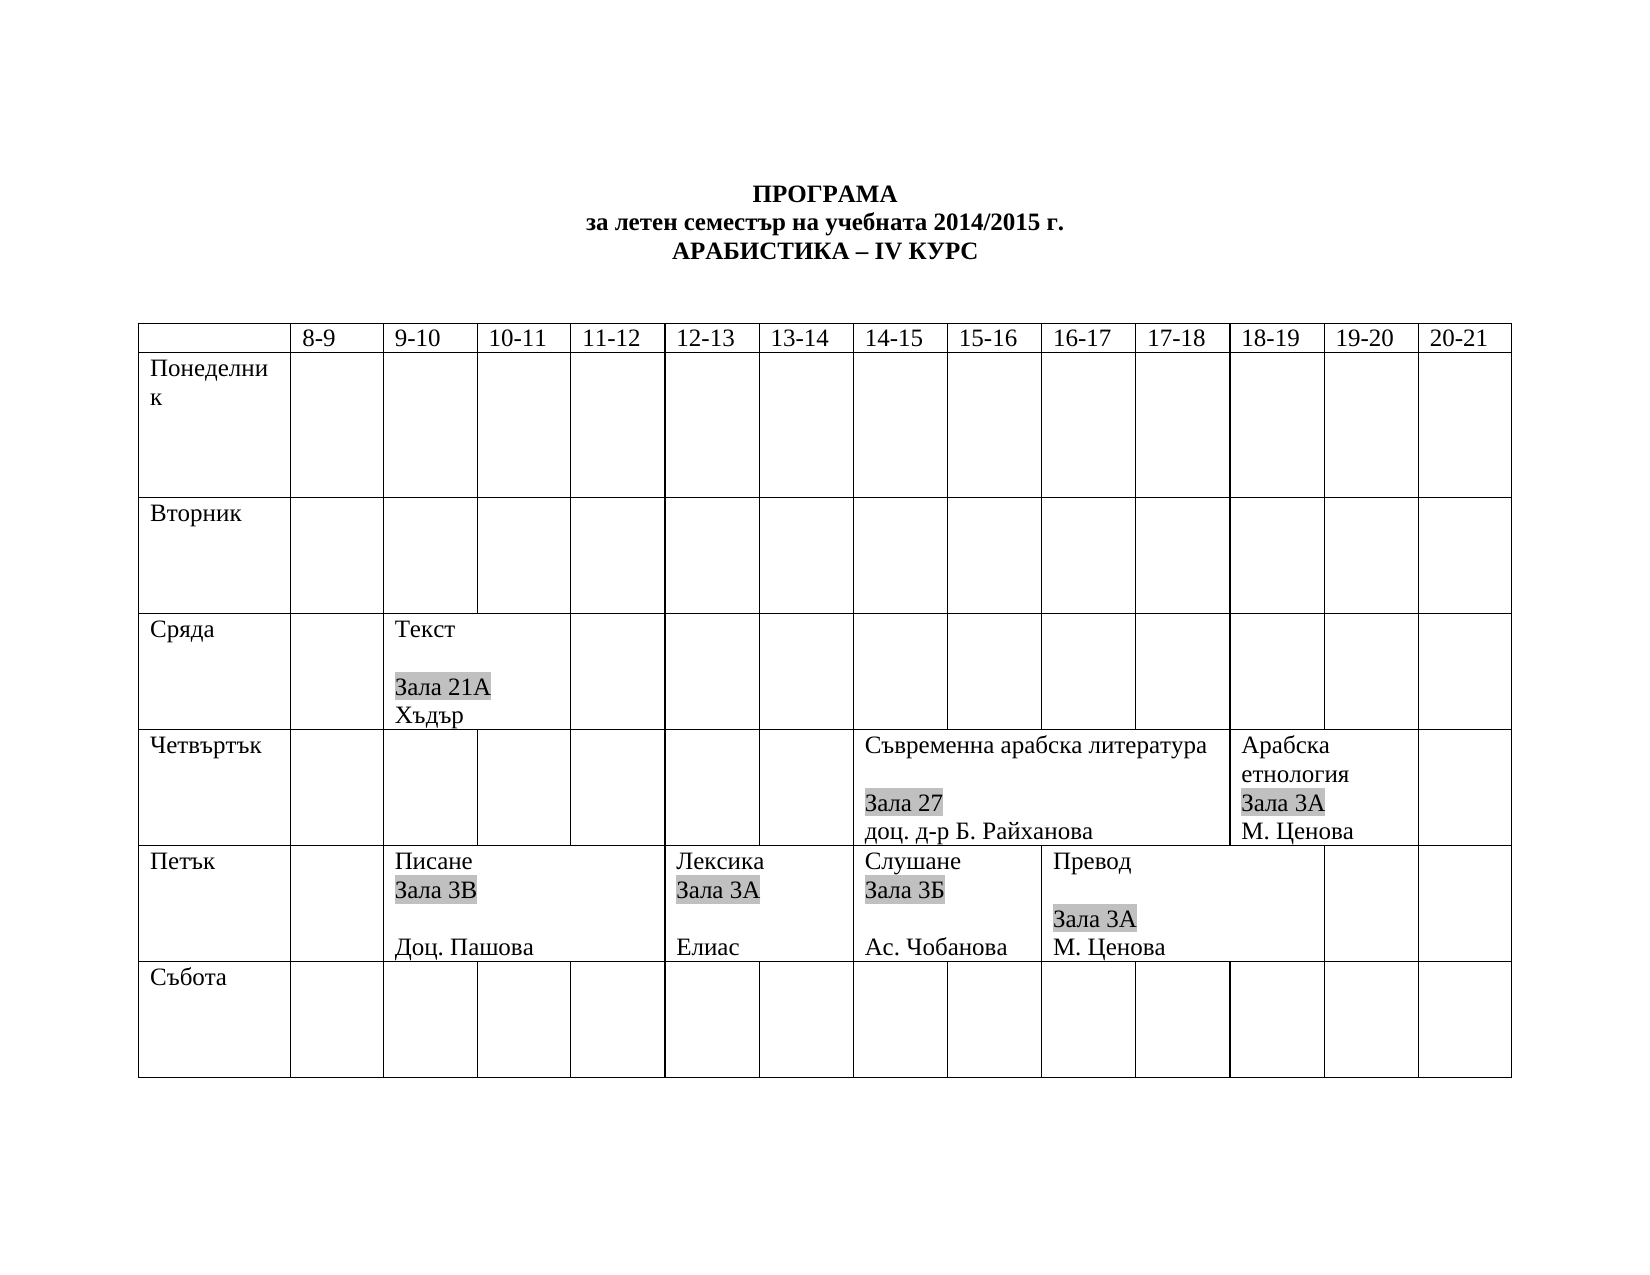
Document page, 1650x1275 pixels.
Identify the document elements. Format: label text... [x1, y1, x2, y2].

table_cell Четвъртък [139, 730, 290, 845]
table_cell [478, 353, 570, 497]
table_cell [1136, 962, 1229, 1077]
table_cell Петък [139, 846, 290, 961]
table_cell [1325, 614, 1418, 729]
table_cell [384, 498, 477, 613]
table_header 15-16 [948, 324, 1041, 352]
table_header 10-11 [478, 324, 570, 352]
table_cell [1419, 846, 1511, 961]
text за летен семестър на учебната 2014/2015 г. [150, 207, 1500, 236]
table_cell [571, 730, 664, 845]
table_cell [571, 498, 664, 613]
table_cell [1136, 614, 1229, 729]
table_cell [854, 614, 947, 729]
table_cell Превод Зала 3А М. Ценова [1042, 846, 1324, 961]
table_cell [1042, 353, 1135, 497]
table_header 17-18 [1136, 324, 1229, 352]
table_cell Писане Зала 3В Доц. Пашова [384, 846, 664, 961]
table_cell [760, 498, 853, 613]
table_cell [1136, 498, 1229, 613]
table_cell [1419, 730, 1511, 845]
table_cell [1419, 614, 1511, 729]
table_cell [760, 962, 853, 1077]
table_cell [1042, 498, 1135, 613]
table_cell [478, 962, 570, 1077]
table_cell [666, 498, 759, 613]
table_cell Съвременна арабска литература Зала 27 доц. д-р Б. Райханова [854, 730, 1229, 845]
table_cell [384, 730, 477, 845]
table_cell [571, 962, 664, 1077]
table_cell [854, 498, 947, 613]
table_cell [760, 353, 853, 497]
table_cell [384, 353, 477, 497]
table_cell [1325, 846, 1418, 961]
table_cell [1325, 962, 1418, 1077]
table_cell [666, 730, 759, 845]
table_cell Сряда [139, 614, 290, 729]
table_cell [948, 962, 1041, 1077]
table_header 8-9 [291, 324, 383, 352]
table_header [139, 324, 290, 352]
table_cell [1231, 353, 1324, 497]
table_cell [291, 846, 383, 961]
table_cell Понеделник [139, 353, 290, 497]
text АРАБИСТИКА – ІV КУРС [150, 236, 1500, 265]
table_cell Слушане Зала 3Б Ас. Чобанова [854, 846, 1041, 961]
table_header 13-14 [760, 324, 853, 352]
table_cell Текст Зала 21А Хъдър [384, 614, 570, 729]
table_cell [948, 498, 1041, 613]
table_cell [948, 353, 1041, 497]
table_cell [1419, 962, 1511, 1077]
table_header 11-12 [571, 324, 664, 352]
table_cell [1231, 962, 1324, 1077]
text ПРОГРАМА [150, 179, 1500, 207]
table_cell [478, 498, 570, 613]
table_cell [291, 353, 383, 497]
table_cell [1231, 614, 1324, 729]
table_cell [1419, 498, 1511, 613]
table_cell [291, 730, 383, 845]
table_cell [1136, 353, 1229, 497]
table_cell [854, 962, 947, 1077]
table_cell [1325, 353, 1418, 497]
table_cell [854, 353, 947, 497]
table_cell Събота [139, 962, 290, 1077]
table_cell [760, 730, 853, 845]
table_header 9-10 [384, 324, 477, 352]
table_cell [1419, 353, 1511, 497]
table_header 18-19 [1231, 324, 1324, 352]
table_cell [1231, 498, 1324, 613]
table_header 20-21 [1419, 324, 1511, 352]
table_cell [384, 962, 477, 1077]
table_header 12-13 [666, 324, 759, 352]
table_cell [1042, 962, 1135, 1077]
table_cell [760, 614, 853, 729]
table_cell Арабска етнология Зала 3А М. Ценова [1231, 730, 1418, 845]
table_cell [291, 962, 383, 1077]
table_header 19-20 [1325, 324, 1418, 352]
table_cell [1325, 498, 1418, 613]
table_cell [666, 353, 759, 497]
table_cell Вторник [139, 498, 290, 613]
table_header 14-15 [854, 324, 947, 352]
table_cell [571, 353, 664, 497]
table_cell [478, 730, 570, 845]
table_cell [666, 962, 759, 1077]
table_cell [291, 498, 383, 613]
table_header 16-17 [1042, 324, 1135, 352]
table_cell [948, 614, 1041, 729]
table_cell [666, 614, 759, 729]
table_cell [1042, 614, 1135, 729]
table_cell [291, 614, 383, 729]
table_cell [571, 614, 664, 729]
table_cell Лексика Зала 3А Елиас [666, 846, 853, 961]
